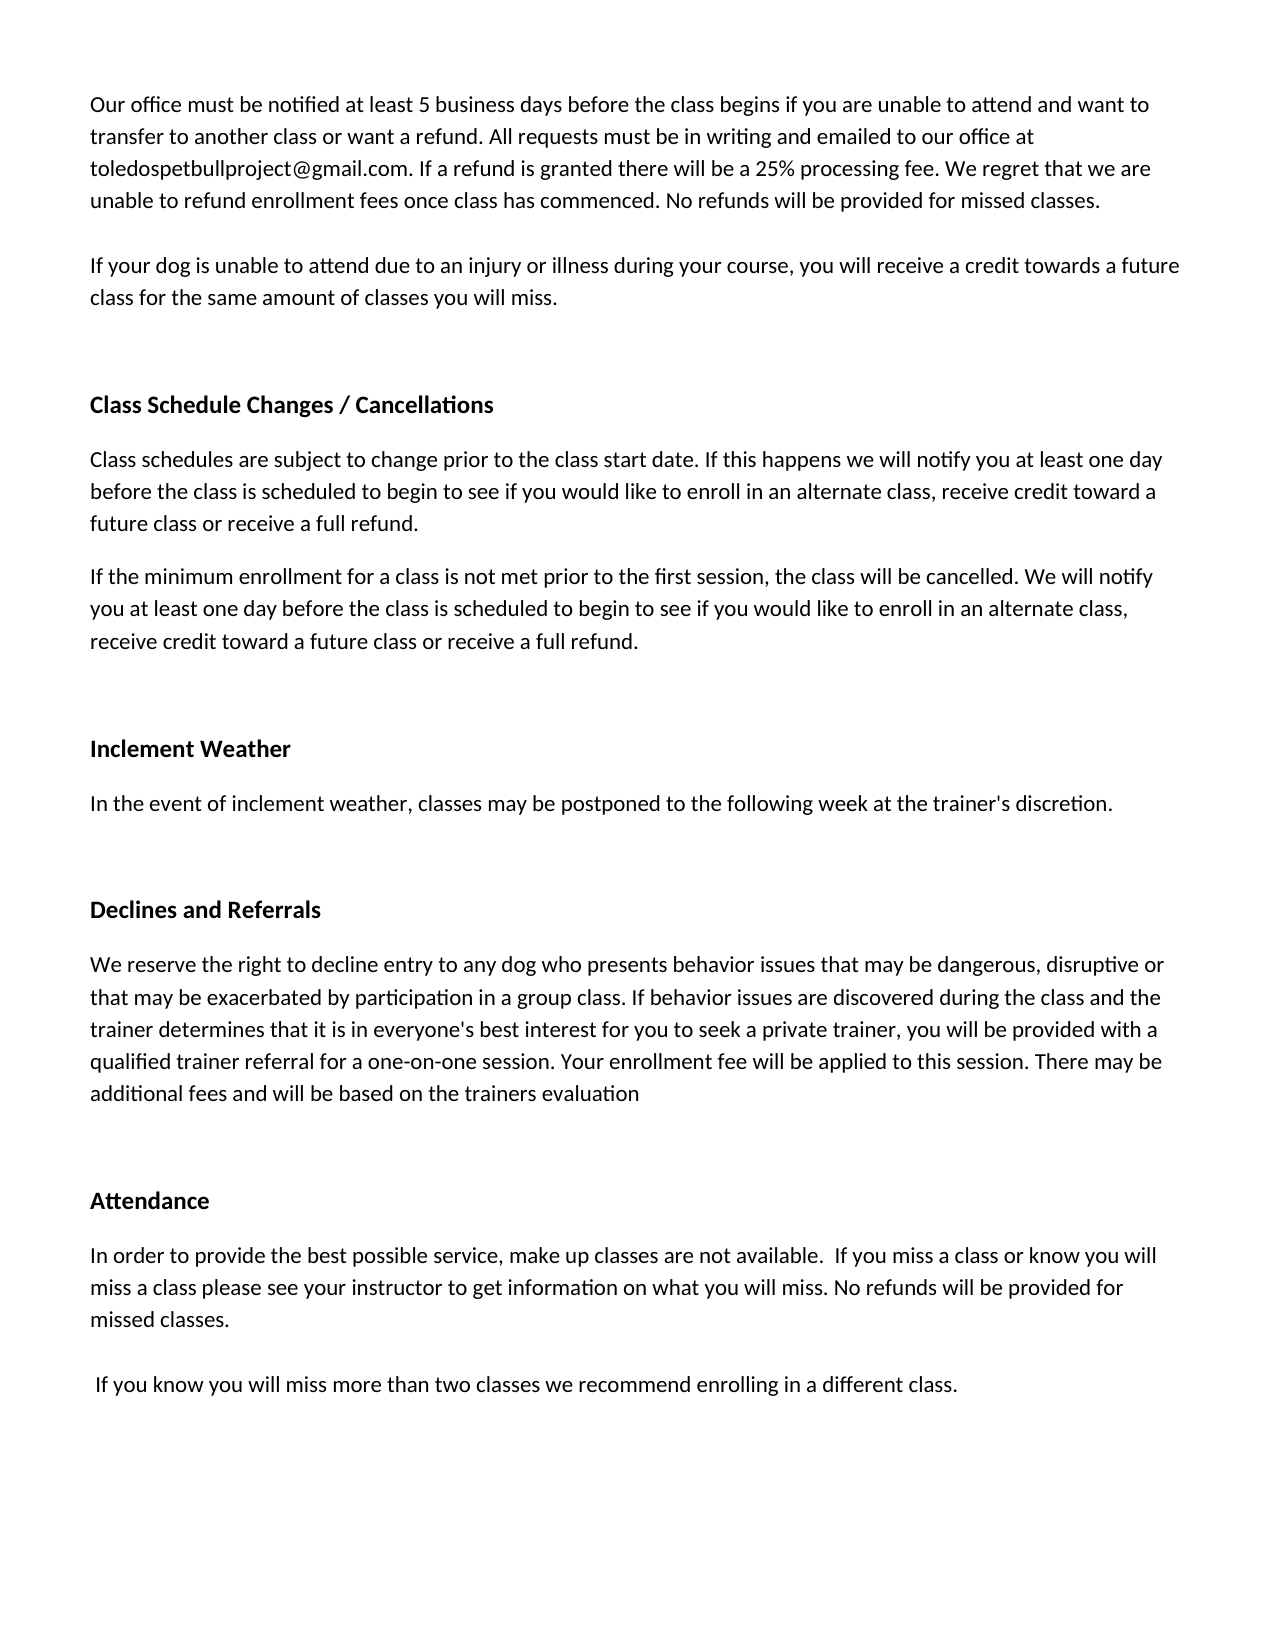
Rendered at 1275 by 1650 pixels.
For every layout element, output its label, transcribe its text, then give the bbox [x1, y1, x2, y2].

text Attendance [90, 1185, 1185, 1216]
text In the event of inclement weather, classes may be postponed to the following week at the trainer's discretion. [90, 789, 1185, 817]
text Declines and Referrals [90, 895, 1185, 925]
text If you know you will miss more than two classes we recommend enrolling in a different class. [90, 1370, 1185, 1398]
text If the minimum enrollment for a class is not met prior to the first session, the class will be cancelled. We will notify you at least one day before the class is scheduled to begin to see if you would like to enroll in an alternate class, receive credit toward a future class or receive a full refund. [90, 562, 1185, 655]
text If your dog is unable to attend due to an injury or illness during your course, you will receive a credit towards a future class for the same amount of classes you will miss. [90, 251, 1185, 311]
text In order to provide the best possible service, make up classes are not available. If you miss a class or know you will miss a class please see your instructor to get information on what you will miss. No refunds will be provided for missed classes. [90, 1241, 1185, 1333]
text Inclement Weather [90, 733, 1185, 763]
text Our office must be notified at least 5 business days before the class begins if you are unable to attend and want to transfer to another class or want a refund. All requests must be in writing and emailed to our office at toledospetbullproject@gmail.com. If a refund is granted there will be a 25% processing fee. We regret that we are unable to refund enrollment fees once class has commenced. No refunds will be provided for missed classes. [90, 90, 1185, 214]
text Class schedules are subject to change prior to the class start date. If this happens we will notify you at least one day before the class is scheduled to begin to see if you would like to enroll in an alternate class, receive credit toward a future class or receive a full refund. [90, 445, 1185, 537]
text We reserve the right to decline entry to any dog who presents behavior issues that may be dangerous, disruptive or that may be exacerbated by participation in a group class. If behavior issues are discovered during the class and the trainer determines that it is in everyone's best interest for you to seek a private trainer, you will be provided with a qualified trainer referral for a one-on-one session. Your enrollment fee will be applied to this session. There may be additional fees and will be based on the trainers evaluation [90, 951, 1185, 1107]
text Class Schedule Changes / Cancellations [90, 389, 1185, 420]
